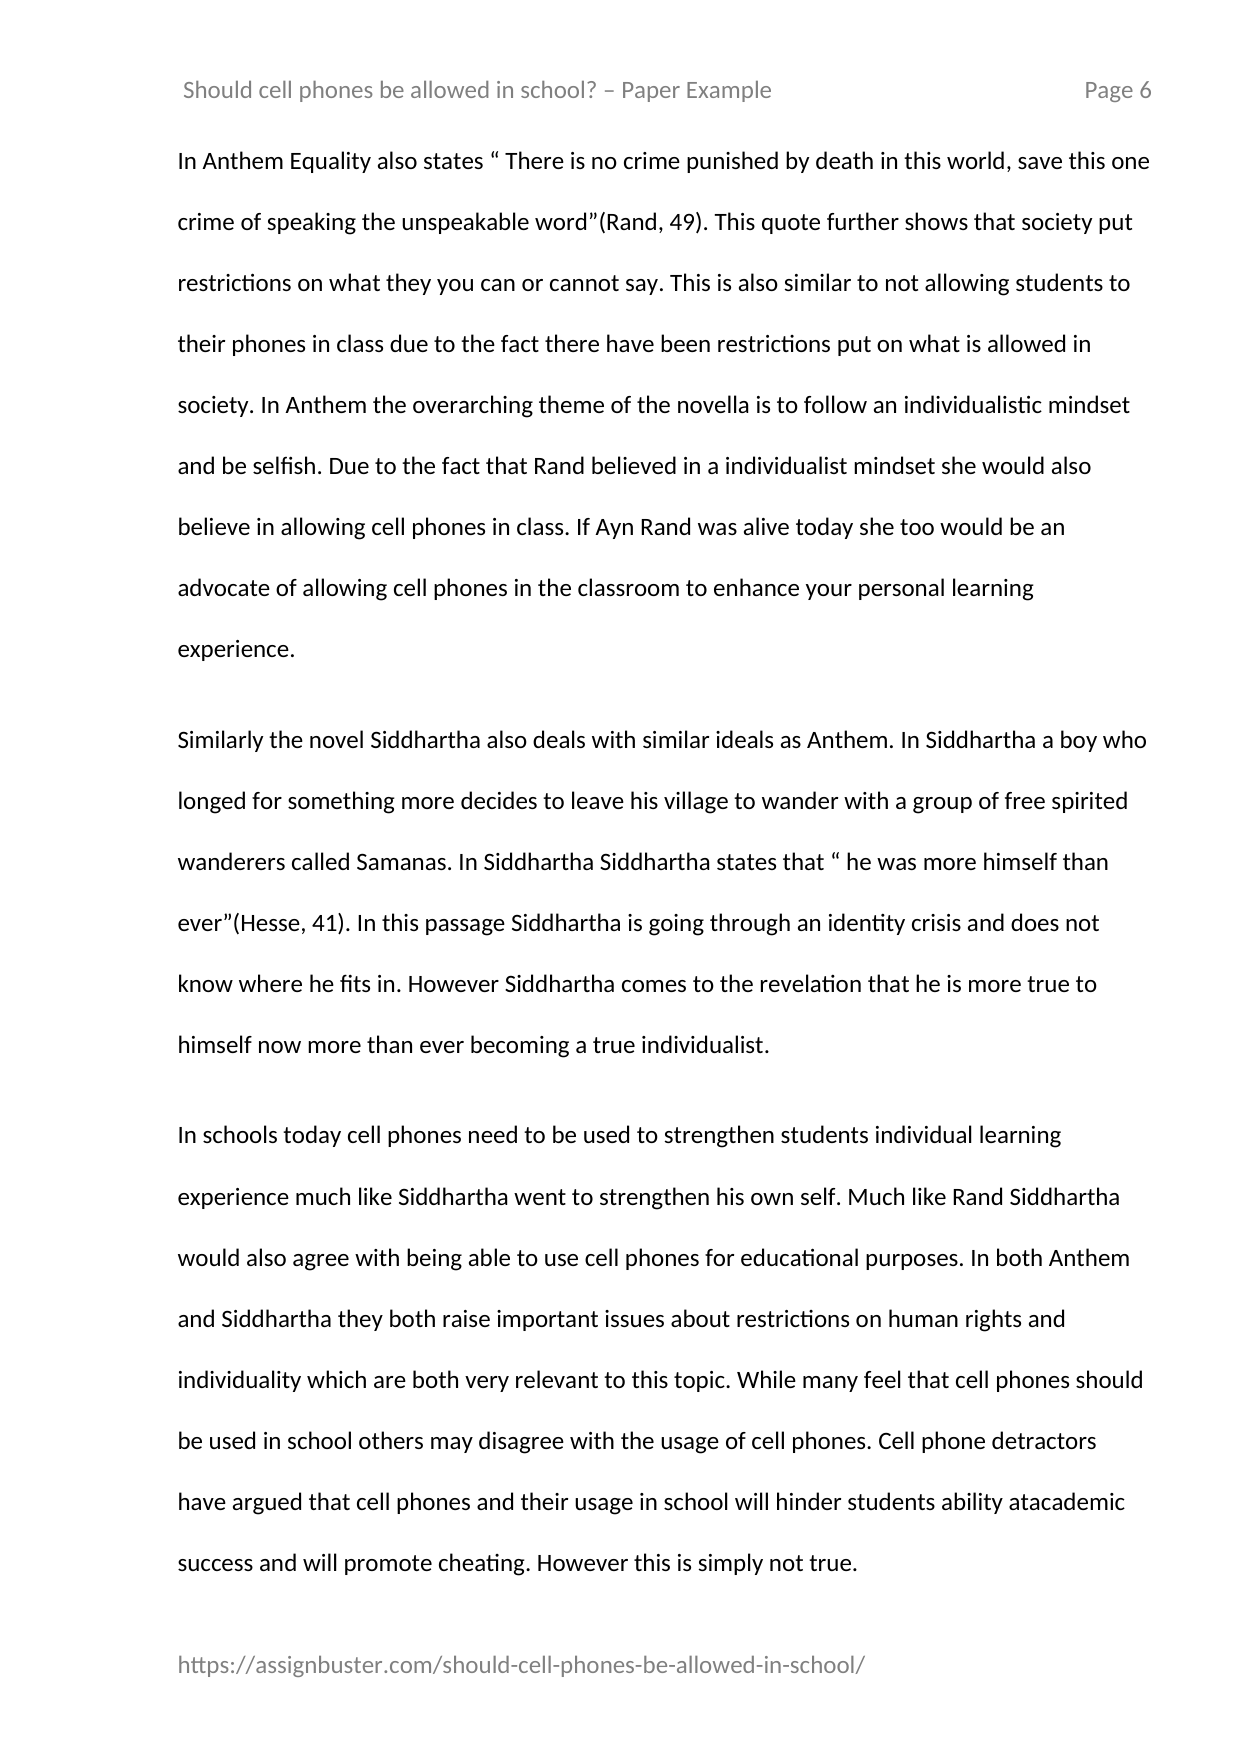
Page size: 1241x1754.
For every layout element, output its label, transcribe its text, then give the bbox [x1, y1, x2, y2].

text In Anthem Equality also states “ There is no crime punished by death in this world, save this one crime of speaking the unspeakable word”(Rand, 49). This quote further shows that society put restrictions on what they you can or cannot say. This is also similar to not allowing students to their phones in class due to the fact there have been restrictions put on what is allowed in society. In Anthem the overarching theme of the novella is to follow an individualistic mindset and be selfish. Due to the fact that Rand believed in a individualist mindset she would also believe in allowing cell phones in class. If Ayn Rand was alive today she too would be an advocate of allowing cell phones in the classroom to enhance your personal learning experience. [177, 145, 1152, 664]
text Similarly the novel Siddhartha also deals with similar ideals as Anthem. In Siddhartha a boy who longed for something more decides to leave his village to wander with a group of free spirited wanderers called Samanas. In Siddhartha Siddhartha states that “ he was more himself than ever”(Hesse, 41). In this passage Siddhartha is going through an identity crisis and does not know where he fits in. However Siddhartha comes to the revelation that he is more true to himself now more than ever becoming a true individualist. [177, 724, 1152, 1059]
text In schools today cell phones need to be used to strengthen students individual learning experience much like Siddhartha went to strengthen his own self. Much like Rand Siddhartha would also agree with being able to use cell phones for educational purposes. In both Anthem and Siddhartha they both raise important issues about restrictions on human rights and individuality which are both very relevant to this topic. While many feel that cell phones should be used in school others may disagree with the usage of cell phones. Cell phone detractors have argued that cell phones and their usage in school will hinder students ability atacademic success and will promote cheating. However this is simply not true. [177, 1119, 1152, 1577]
